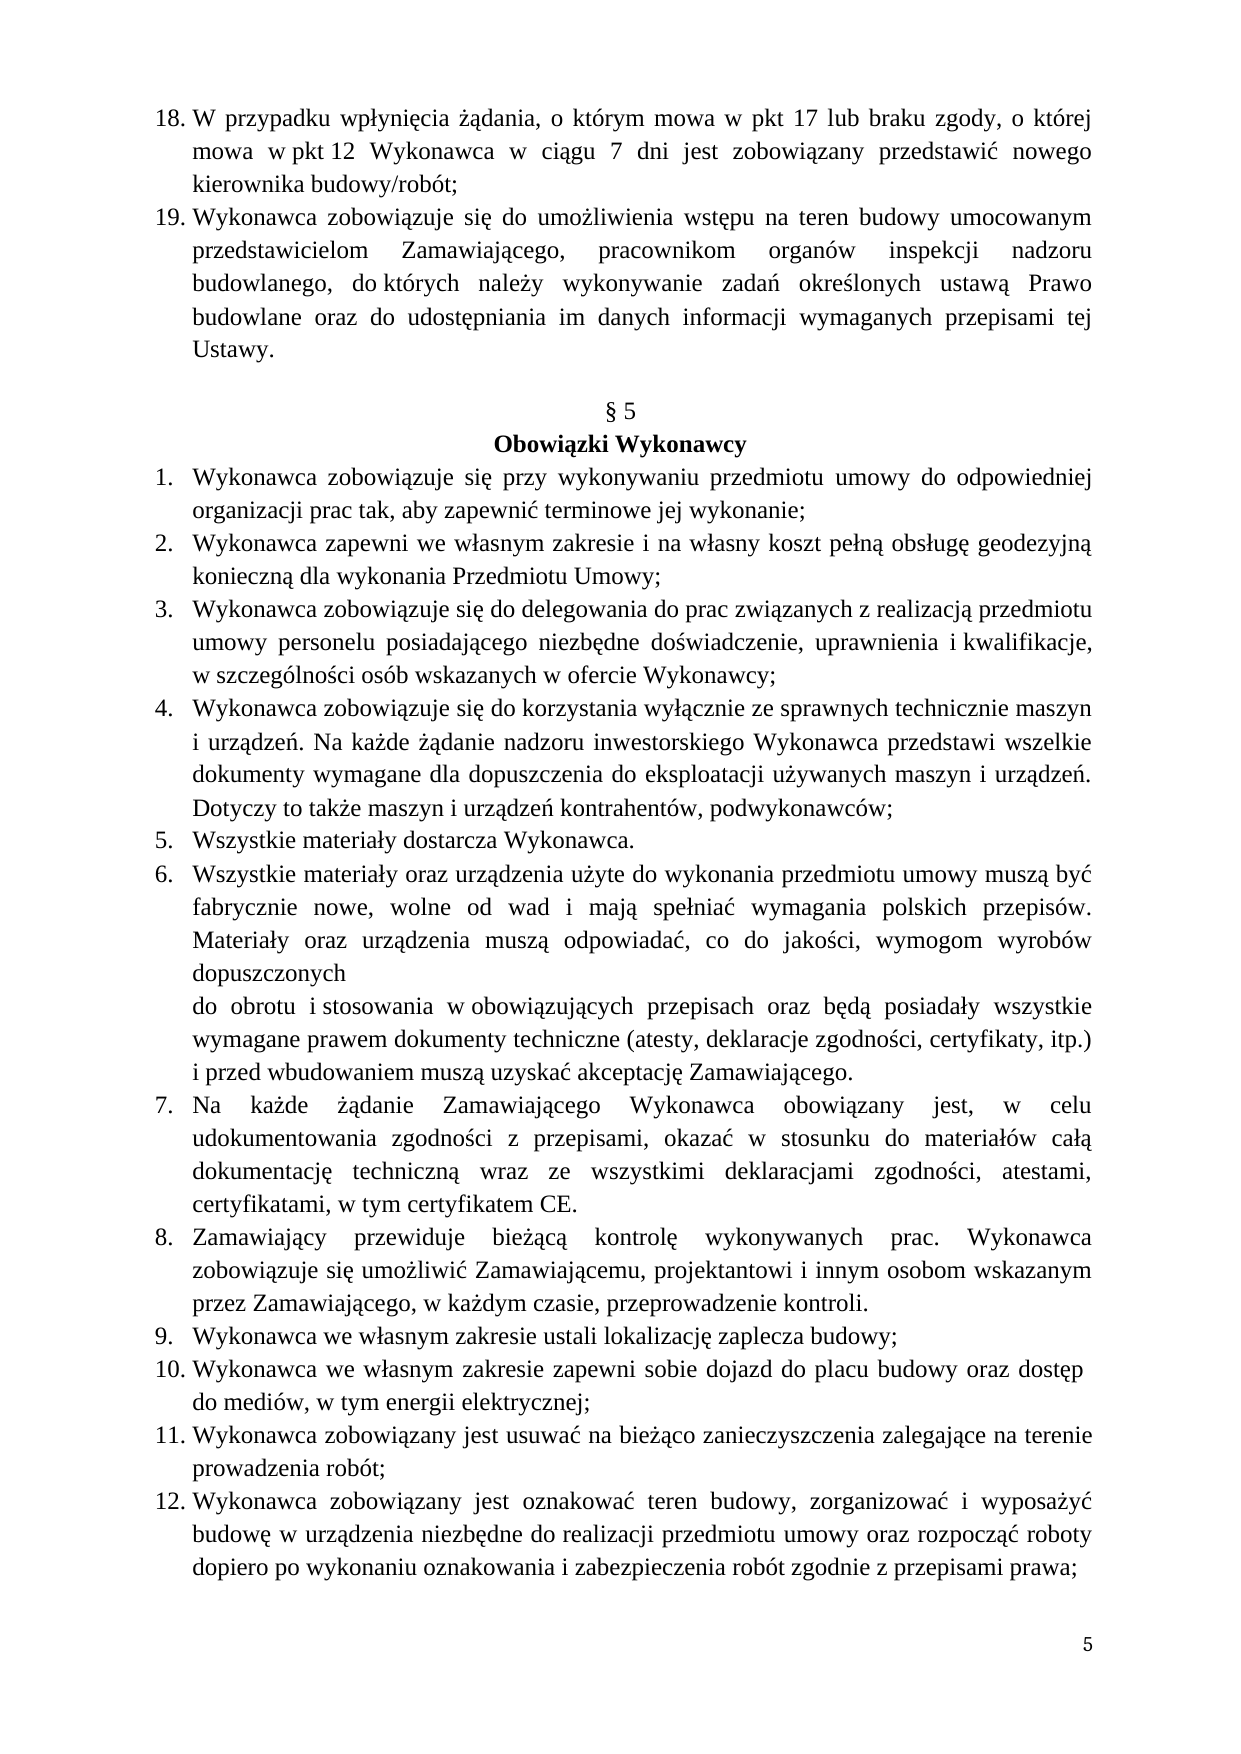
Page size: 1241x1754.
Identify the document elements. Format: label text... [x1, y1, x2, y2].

list Wykonawca zobowiązany jest oznakować teren budowy, zorganizować i wyposażyć budowę w urządzenia niezbędne do realizacji przedmiotu umowy oraz rozpocząć roboty dopiero po wykonaniu oznakowania i zabezpieczenia robót zgodnie z przepisami prawa; [154, 1486, 1093, 1581]
list Wykonawca zapewni we własnym zakresie i na własny koszt pełną obsługę geodezyjną konieczną dla wykonania Przedmiotu Umowy; [154, 528, 1093, 590]
list Wszystkie materiały oraz urządzenia użyte do wykonania przedmiotu umowy muszą być fabrycznie nowe, wolne od wad i mają spełniać wymagania polskich przepisów. Materiały oraz urządzenia muszą odpowiadać, co do jakości, wymogom wyrobów dopuszczonych do obrotu i stosowania w obowiązujących przepisach oraz będą posiadały wszystkie wymagane prawem dokumenty techniczne (atesty, deklaracje zgodności, certyfikaty, itp.) i przed wbudowaniem muszą uzyskać akceptację Zamawiającego. [154, 859, 1093, 1086]
list Wykonawca we własnym zakresie ustali lokalizację zaplecza budowy; [154, 1321, 1093, 1350]
list Wszystkie materiały dostarcza Wykonawca. [154, 826, 1093, 854]
list Wykonawca zobowiązany jest usuwać na bieżąco zanieczyszczenia zalegające na terenie prowadzenia robót; [154, 1420, 1093, 1482]
list Wykonawca zobowiązuje się do delegowania do prac związanych z realizacją przedmiotu umowy personelu posiadającego niezbędne doświadczenie, uprawnienia i kwalifikacje, w szczególności osób wskazanych w ofercie Wykonawcy; [154, 594, 1093, 689]
list Zamawiający przewiduje bieżącą kontrolę wykonywanych prac. Wykonawca zobowiązuje się umożliwić Zamawiającemu, projektantowi i innym osobom wskazanym przez Zamawiającego, w każdym czasie, przeprowadzenie kontroli. [154, 1222, 1093, 1317]
list Wykonawca we własnym zakresie zapewni sobie dojazd do placu budowy oraz dostęp do mediów, w tym energii elektrycznej; [154, 1354, 1093, 1416]
text Obowiązki Wykonawcy [148, 429, 1093, 458]
list Wykonawca zobowiązuje się do korzystania wyłącznie ze sprawnych technicznie maszyn i urządzeń. Na każde żądanie nadzoru inwestorskiego Wykonawca przedstawi wszelkie dokumenty wymagane dla dopuszczenia do eksploatacji używanych maszyn i urządzeń. Dotyczy to także maszyn i urządzeń kontrahentów, podwykonawców; [154, 693, 1093, 821]
list Wykonawca zobowiązuje się przy wykonywaniu przedmiotu umowy do odpowiedniej organizacji prac tak, aby zapewnić terminowe jej wykonanie; [154, 462, 1093, 524]
list W przypadku wpłynięcia żądania, o którym mowa w pkt 17 lub braku zgody, o której mowa w pkt 12 Wykonawca w ciągu 7 dni jest zobowiązany przedstawić nowego kierownika budowy/robót; [154, 103, 1093, 198]
list Wykonawca zobowiązuje się do umożliwienia wstępu na teren budowy umocowanym przedstawicielom Zamawiającego, pracownikom organów inspekcji nadzoru budowlanego, do których należy wykonywanie zadań określonych ustawą Prawo budowlane oraz do udostępniania im danych informacji wymaganych przepisami tej Ustawy. [154, 202, 1093, 363]
text § 5 [148, 396, 1093, 425]
list Na każde żądanie Zamawiającego Wykonawca obowiązany jest, w celu udokumentowania zgodności z przepisami, okazać w stosunku do materiałów całą dokumentację techniczną wraz ze wszystkimi deklaracjami zgodności, atestami, certyfikatami, w tym certyfikatem CE. [154, 1090, 1093, 1218]
